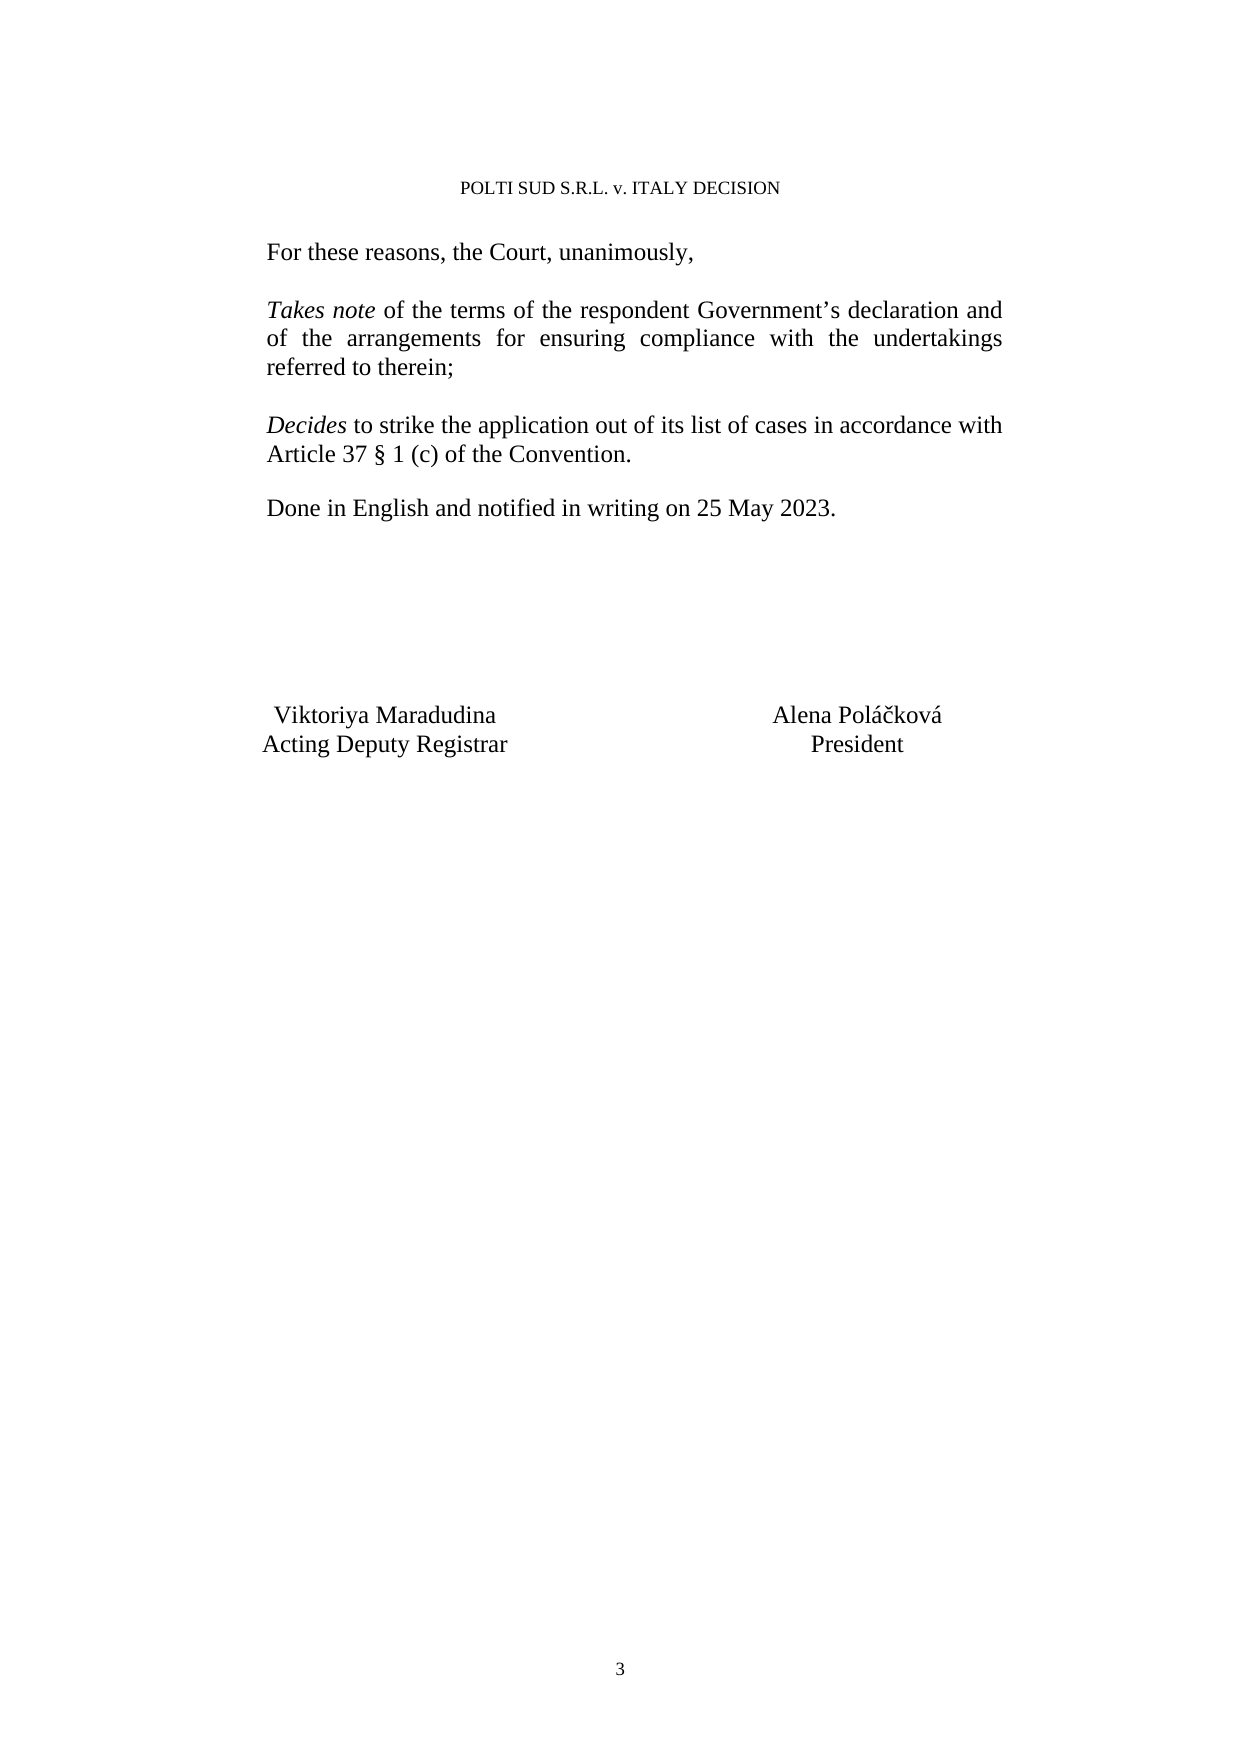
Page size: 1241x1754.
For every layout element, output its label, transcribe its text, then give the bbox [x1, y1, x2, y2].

text Done in English and notified in writing on 25 May 2023. [237, 493, 1003, 521]
list Takes note of the terms of the respondent Government’s declaration and of the arrangements for ensuring compliance with the undertakings referred to therein; [266, 295, 1003, 381]
text Viktoriya Maradudina Alena Poláčková Acting Deputy Registrar President [237, 700, 1003, 758]
list Decides to strike the application out of its list of cases in accordance with Article 37 § 1 (c) of the Convention. [266, 410, 1003, 468]
text For these reasons, the Court, unanimously, [237, 237, 1003, 266]
